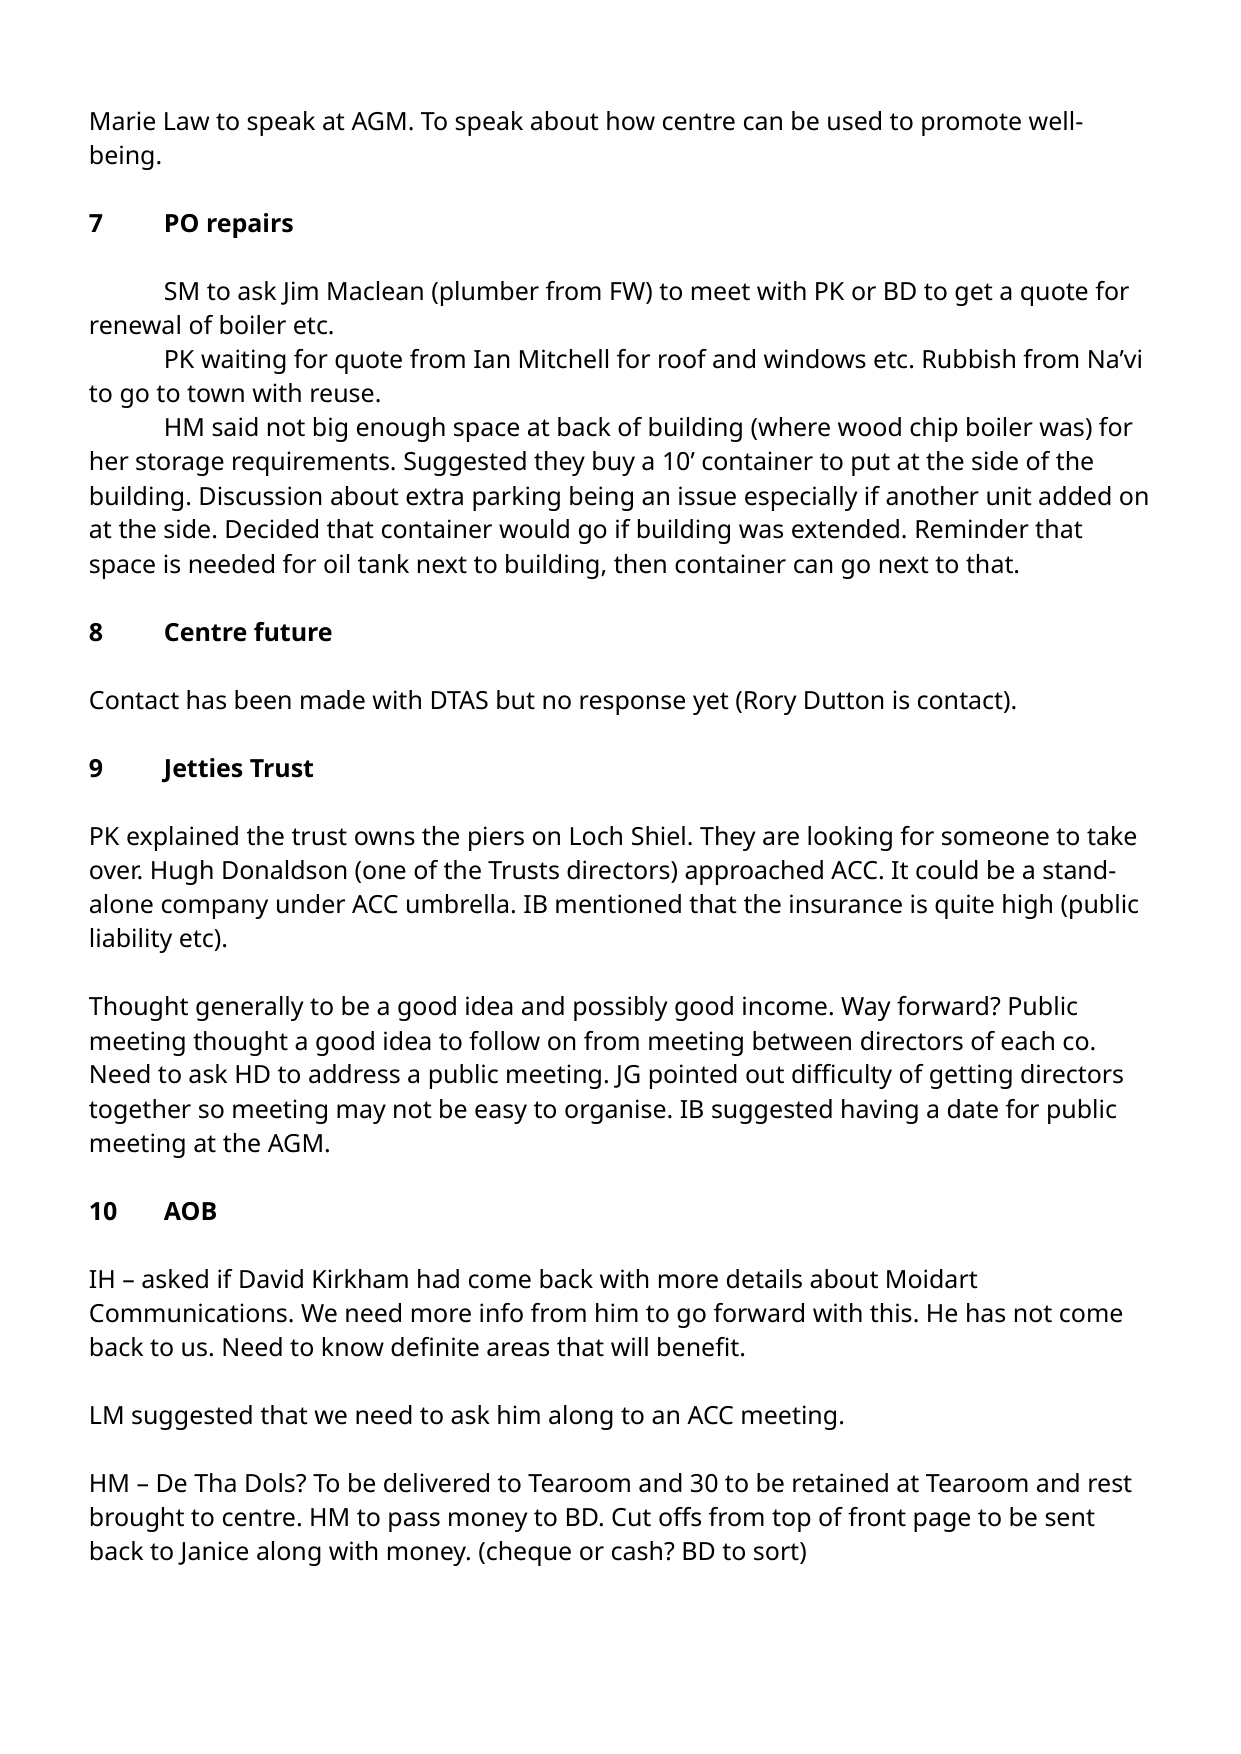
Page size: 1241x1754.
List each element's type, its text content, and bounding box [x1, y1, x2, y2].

text PK explained the trust owns the piers on Loch Shiel. They are looking for someone to take over. Hugh Donaldson (one of the Trusts directors) approached ACC. It could be a stand-alone company under ACC umbrella. IB mentioned that the insurance is quite high (public liability etc). [89, 819, 1152, 955]
text 8 Centre future [89, 614, 1152, 648]
text Contact has been made with DTAS but no response yet (Rory Dutton is contact). [89, 682, 1152, 717]
text PK waiting for quote from Ian Mitchell for roof and windows etc. Rubbish from Na’vi to go to town with reuse. [89, 342, 1152, 410]
text HM said not big enough space at back of building (where wood chip boiler was) for her storage requirements. Suggested they buy a 10’ container to put at the side of the building. Discussion about extra parking being an issue especially if another unit added on at the side. Decided that container would go if building was extended. Reminder that space is needed for oil tank next to building, then container can go next to that. [89, 410, 1152, 580]
text IH – asked if David Kirkham had come back with more details about Moidart Communications. We need more info from him to go forward with this. He has not come back to us. Need to know definite areas that will benefit. [89, 1262, 1152, 1364]
text LM suggested that we need to ask him along to an ACC meeting. [89, 1398, 1152, 1432]
text HM – De Tha Dols? To be delivered to Tearoom and 30 to be retained at Tearoom and rest brought to centre. HM to pass money to BD. Cut offs from top of front page to be sent back to Janice along with money. (cheque or cash? BD to sort) [89, 1466, 1152, 1568]
text SM to ask Jim Maclean (plumber from FW) to meet with PK or BD to get a quote for renewal of boiler etc. [89, 274, 1152, 342]
text 10 AOB [89, 1193, 1152, 1227]
text Thought generally to be a good idea and possibly good income. Way forward? Public meeting thought a good idea to follow on from meeting between directors of each co. Need to ask HD to address a public meeting. JG pointed out difficulty of getting directors together so meeting may not be easy to organise. IB suggested having a date for public meeting at the AGM. [89, 989, 1152, 1159]
text Marie Law to speak at AGM. To speak about how centre can be used to promote well-being. [89, 103, 1152, 172]
text 9 Jetties Trust [89, 751, 1152, 785]
text 7 PO repairs [89, 206, 1152, 240]
